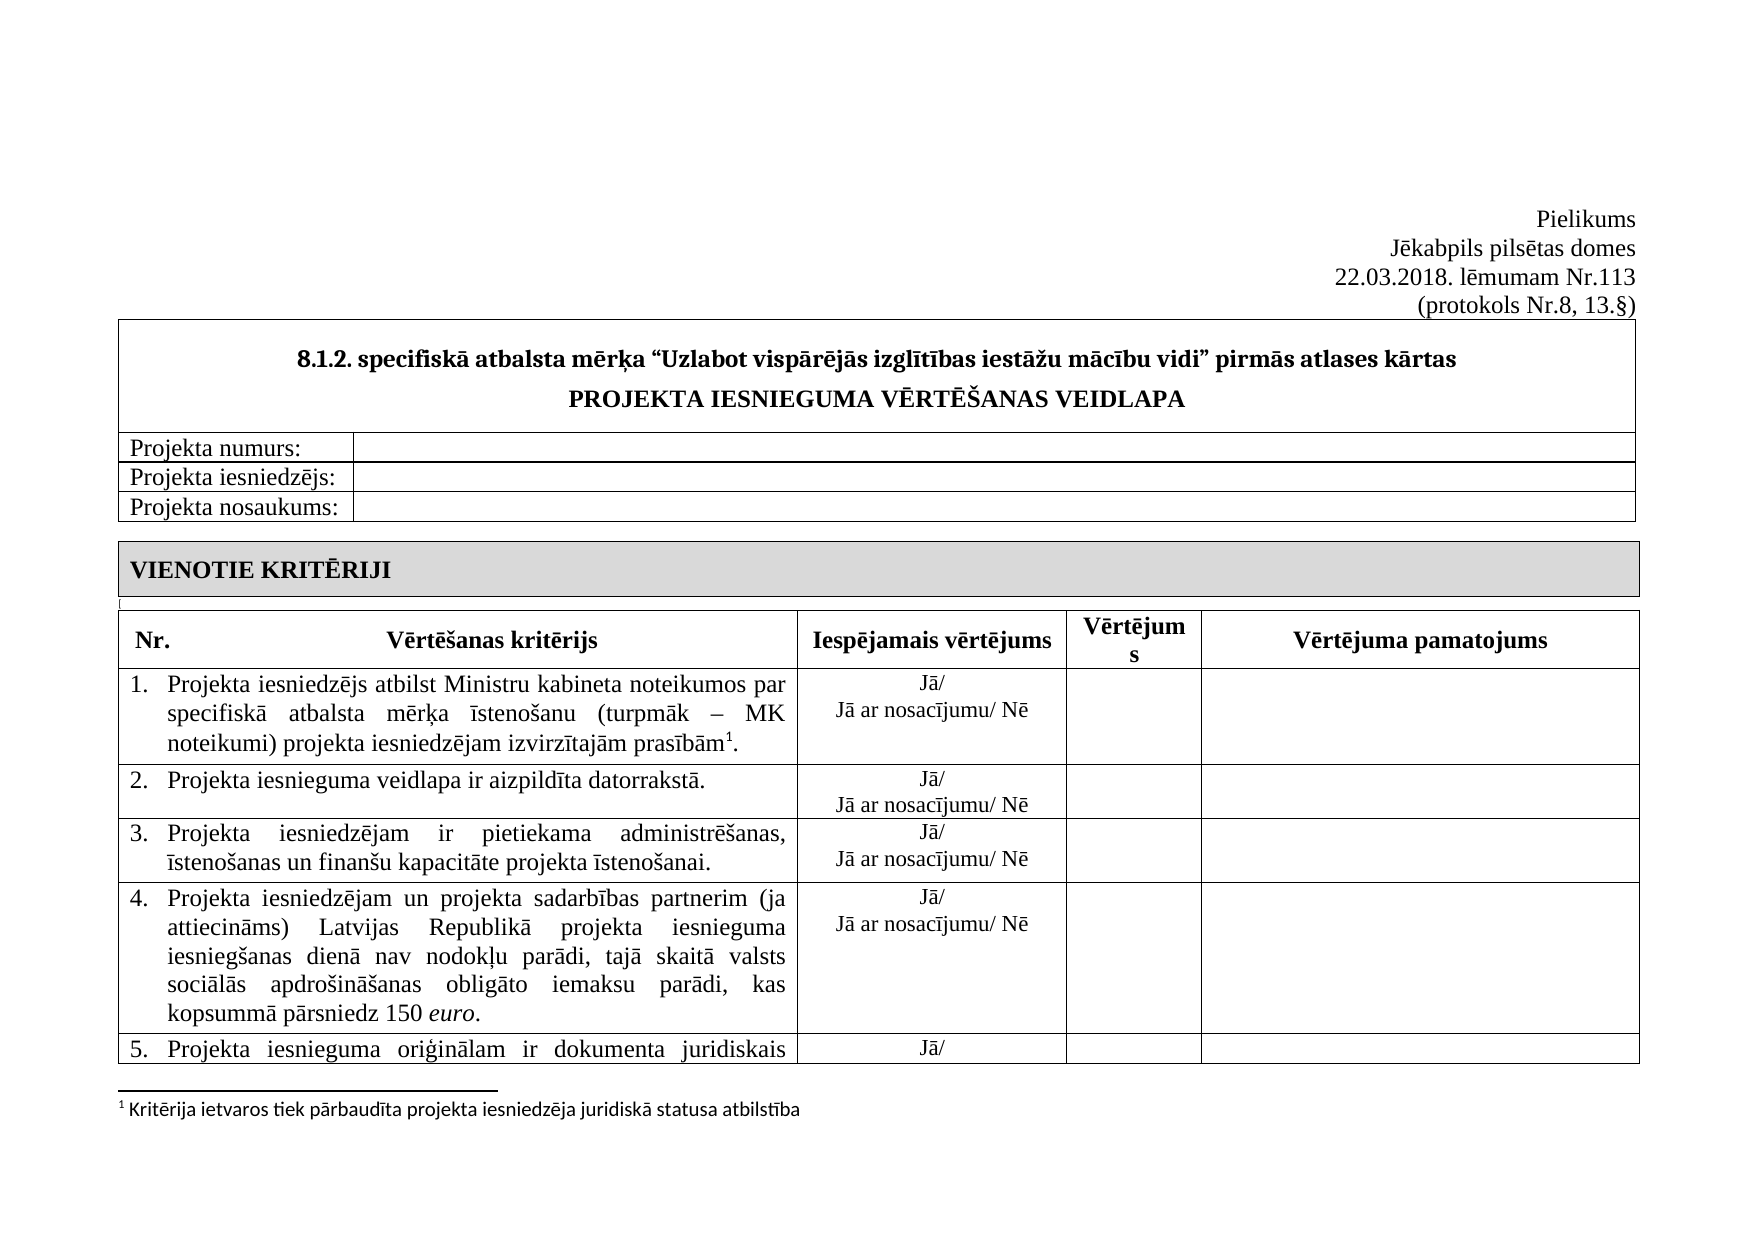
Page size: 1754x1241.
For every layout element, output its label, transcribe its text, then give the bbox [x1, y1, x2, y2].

table_header Iespējamais vērtējums [798, 611, 1066, 668]
table_cell Jā/ Jā ar nosacījumu/ Nē [798, 765, 1066, 817]
table_cell [1202, 883, 1639, 1033]
table_cell Projekta iesnieguma veidlapa ir aizpildīta datorrakstā. [119, 765, 797, 817]
table_cell Projekta numurs: [119, 433, 353, 461]
table_cell [1067, 819, 1201, 882]
table_cell Jā/ Jā ar nosacījumu/ Nē [798, 1034, 1066, 1063]
text Pielikums [118, 204, 1636, 233]
table_cell Projekta iesniedzējam ir pietiekama administrēšanas, īstenošanas un finanšu kapacitāte projekta īstenošanai. [119, 819, 797, 882]
table_cell [354, 433, 1635, 461]
table_cell Projekta iesniedzējs: [119, 463, 353, 491]
table_cell Jā/ Jā ar nosacījumu/ Nē [798, 669, 1066, 764]
text (protokols Nr.8, 13.§) [118, 291, 1636, 319]
table_header Vērtējums [1067, 611, 1201, 668]
table_header Nr. [119, 611, 187, 668]
text 22.03.2018. lēmumam Nr.113 [568, 262, 1636, 291]
text Jēkabpils pilsētas domes [118, 233, 1636, 262]
table_header VIENOTIE KRITĒRIJI [119, 542, 1639, 596]
table_cell [1067, 765, 1201, 817]
table_cell [1202, 1034, 1639, 1063]
table_header Vērtēšanas kritērijs [187, 611, 797, 668]
table_cell Jā/ Jā ar nosacījumu/ Nē [798, 883, 1066, 1033]
table_cell Projekta nosaukums: [119, 492, 353, 521]
table_cell Jā/ Jā ar nosacījumu/ Nē [798, 819, 1066, 882]
table_cell [1067, 883, 1201, 1033]
table_cell Projekta iesniedzējs atbilst Ministru kabineta noteikumos par specifiskā atbalsta mērķa īstenošanu (turpmāk – MK noteikumi) projekta iesniedzējam izvirzītajām prasībām. [119, 669, 797, 764]
table_header Vērtējuma pamatojums [1202, 611, 1639, 668]
table_cell [1202, 765, 1639, 817]
table_cell [354, 492, 1635, 521]
table_cell [354, 463, 1635, 491]
table_cell [1202, 669, 1639, 764]
text [ [118, 597, 1636, 610]
table_cell [1067, 1034, 1201, 1063]
table_header 8.1.2. specifiskā atbalsta mērķa “Uzlabot vispārējās izglītības iestāžu mācību vidi” pirmās atlases kārtas PROJEKTA IESNIEGUMA VĒRTĒŠANAS VEIDLAPA [119, 320, 1635, 432]
table_cell Projekta iesniedzējam un projekta sadarbības partnerim (ja attiecināms) Latvijas Republikā projekta iesnieguma iesniegšanas dienā nav nodokļu parādi, tajā skaitā valsts sociālās apdrošināšanas obligāto iemaksu parādi, kas kopsummā pārsniedz 150 euro. [119, 883, 797, 1033]
table_cell [1067, 669, 1201, 764]
table_cell [1202, 819, 1639, 882]
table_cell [119, 1034, 797, 1063]
